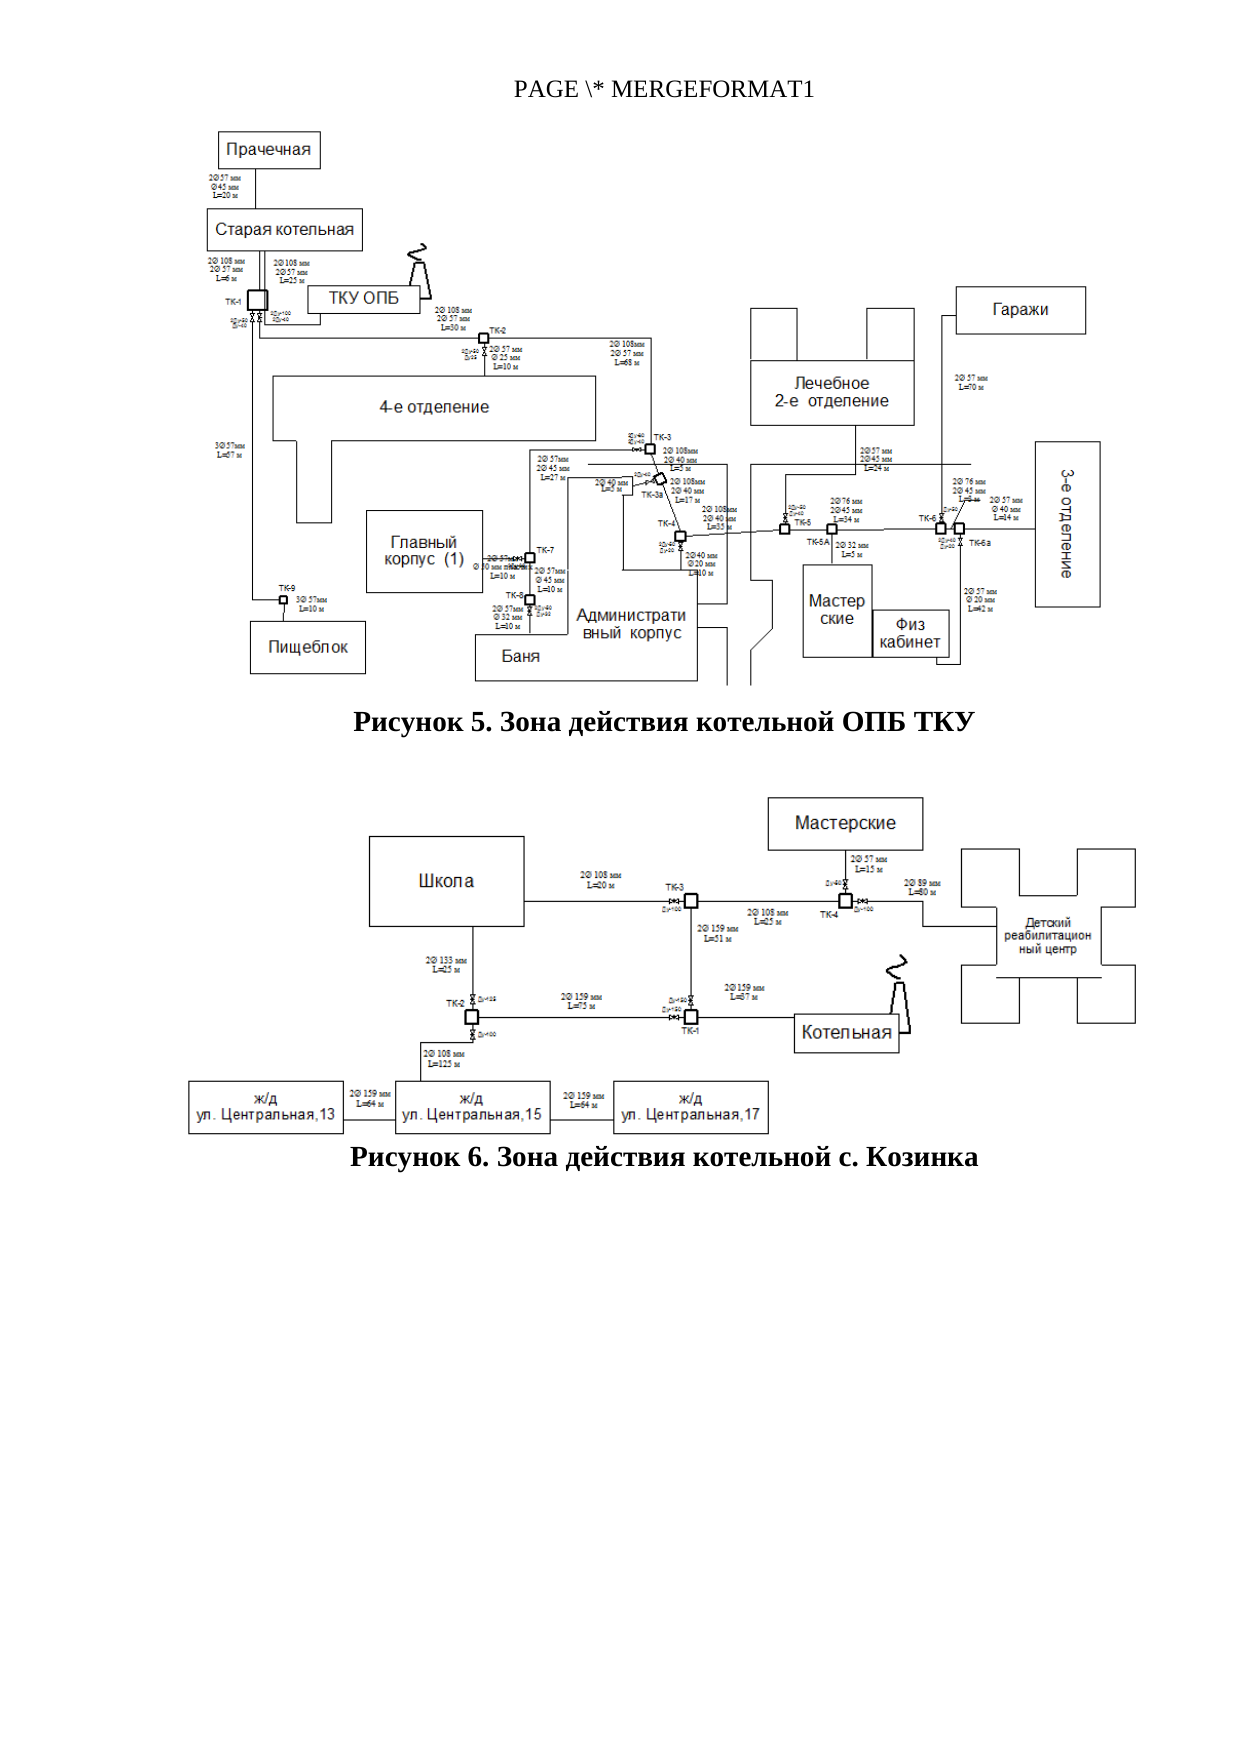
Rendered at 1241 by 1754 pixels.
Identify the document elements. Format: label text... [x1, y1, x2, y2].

text Рисунок 5. Зона действия котельной ОПБ ТКУ [177, 704, 1152, 737]
text Рисунок 6. Зона действия котельной с. Козинка [177, 1140, 1152, 1173]
picture [177, 766, 1153, 1140]
picture [177, 131, 1152, 704]
